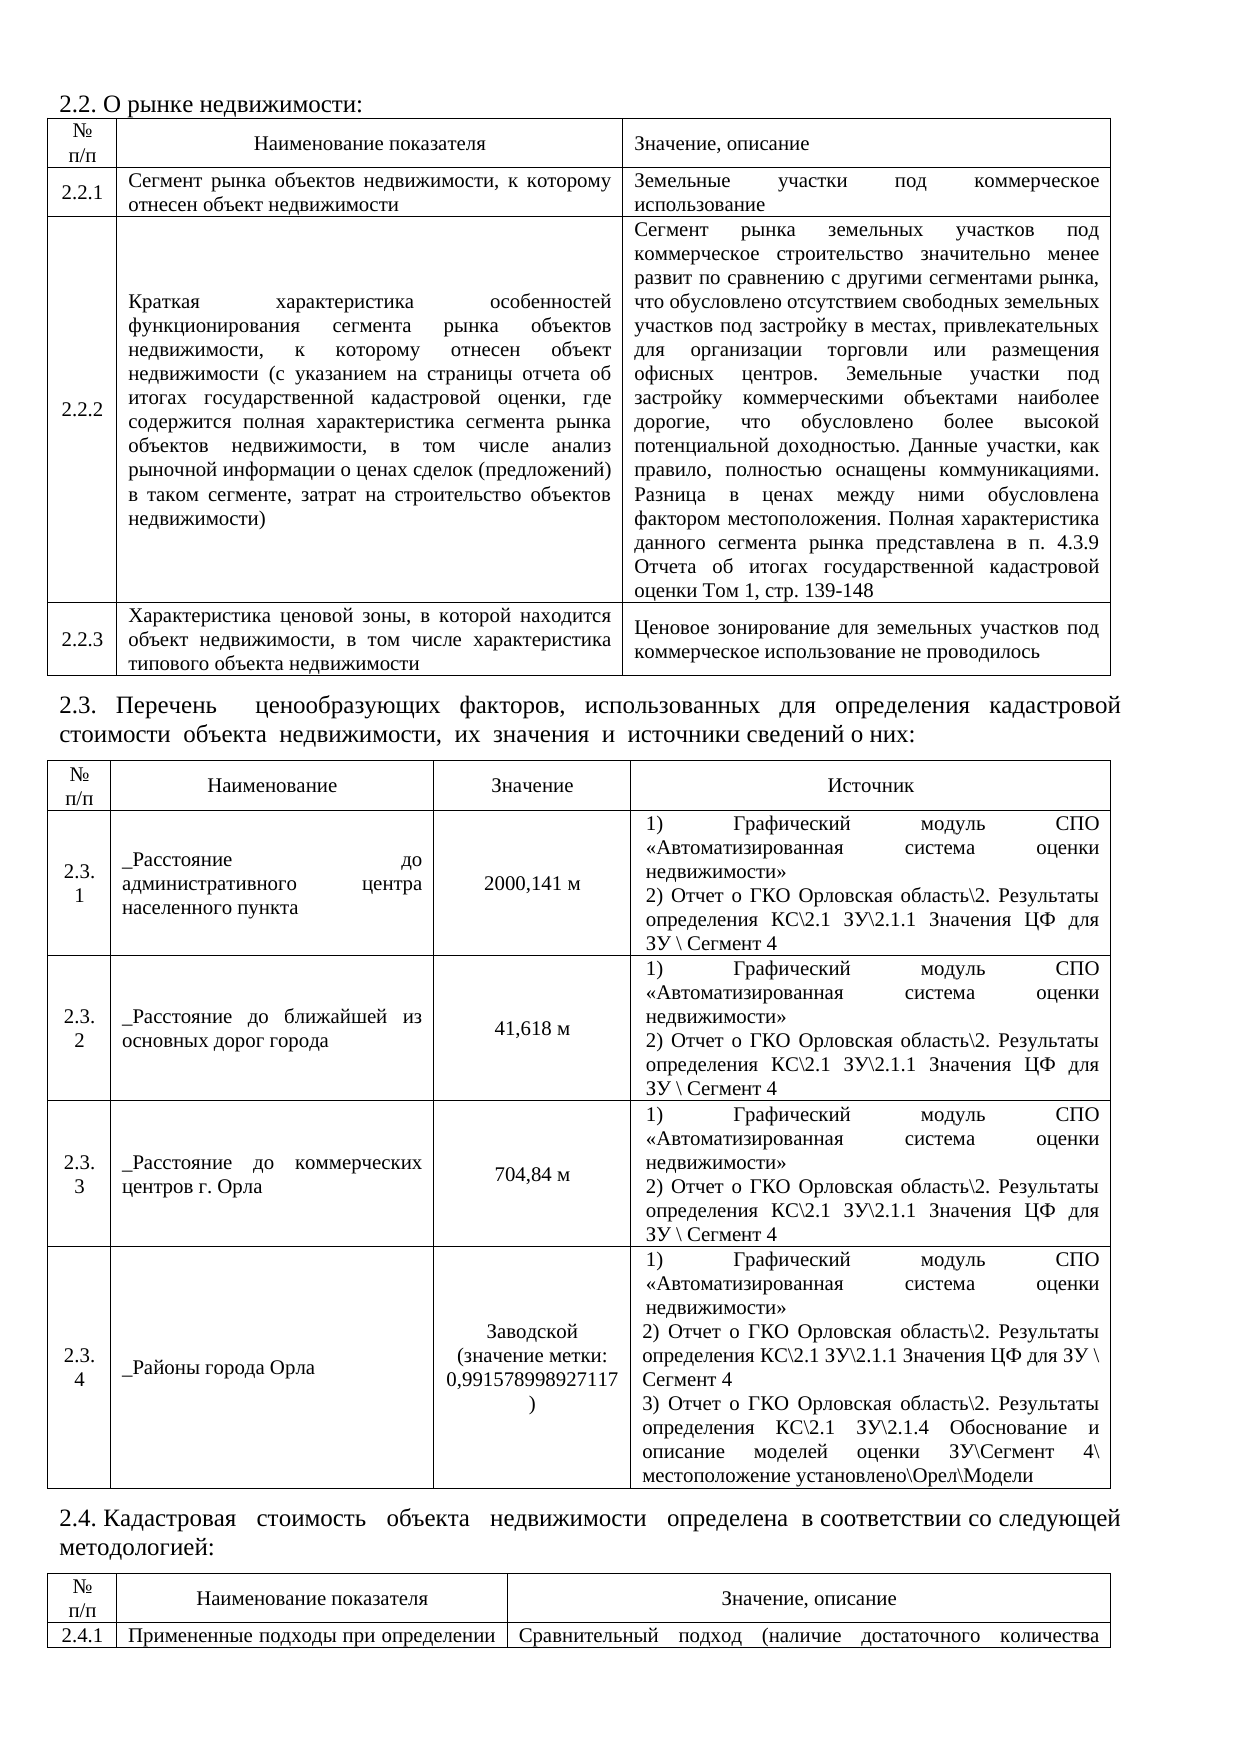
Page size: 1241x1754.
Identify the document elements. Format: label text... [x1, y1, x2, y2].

table_cell 2.4.1 [48, 1623, 116, 1647]
table_cell _Расстояние до ближайшей из основных дорог города [111, 956, 433, 1100]
table_cell _Расстояние до административного центра населенного пункта [111, 811, 433, 955]
text 2.2. О рынке недвижимости: [59, 89, 1122, 117]
table_cell 704,84 м [434, 1101, 630, 1246]
table_cell Ценовое зонирование для земельных участков под коммерческое использование не проводилось [623, 603, 1110, 675]
text 2.3. Перечень ценообразующих факторов, использованных для определения кадастровой стоимости объекта недвижимости, их значения и источники сведений о них: [59, 690, 1122, 748]
table_cell 1) Графический модуль СПО «Автоматизированная система оценки недвижимости» 2) Отчет о ГКО Орловская область\2. Результаты определения КС\2.1 ЗУ\2.1.1 Значения ЦФ для ЗУ \ Сегмент 4 [631, 1101, 1110, 1246]
table_cell Земельные участки под коммерческое использование [623, 168, 1110, 216]
table_cell 41,618 м [434, 956, 630, 1100]
table_header Наименование [111, 761, 433, 809]
table_cell 2.2.3 [48, 603, 116, 675]
table_cell Краткая характеристика особенностей функционирования сегмента рынка объектов недвижимости, к которому отнесен объект недвижимости (с указанием на страницы отчета об итогах государственной кадастровой оценки, где содержится полная характеристика сегмента рынка объектов недвижимости, в том числе анализ рыночной информации о ценах сделок (предложений) в таком сегменте, затрат на строительство объектов недвижимости) [117, 217, 622, 602]
table_cell Примененные подходы при определении кадастровой стоимости объекта недвижимости с обоснованием их выбора [117, 1623, 507, 1647]
table_header Наименование показателя [117, 1574, 507, 1622]
table_cell 1) Графический модуль СПО «Автоматизированная система оценки недвижимости» 2) Отчет о ГКО Орловская область\2. Результаты определения КС\2.1 ЗУ\2.1.1 Значения ЦФ для ЗУ \ Сегмент 4 [631, 811, 1110, 955]
table_cell Сегмент рынка объектов недвижимости, к которому отнесен объект недвижимости [117, 168, 622, 216]
table_header № п/п [48, 761, 110, 809]
table_cell 2.3.3 [48, 1101, 110, 1246]
table_cell 1) Графический модуль СПО «Автоматизированная система оценки недвижимости» 2) Отчет о ГКО Орловская область\2. Результаты определения КС\2.1 ЗУ\2.1.1 Значения ЦФ для ЗУ \ Сегмент 4 3) Отчет о ГКО Орловская область\2. Результаты определения КС\2.1 ЗУ\2.1.4 Обоснование и описание моделей оценки ЗУ\Сегмент 4\местоположение установлено\Орел\Модели [631, 1247, 1110, 1487]
table_header Значение [434, 761, 630, 809]
table_header Наименование показателя [117, 119, 622, 167]
table_cell 2.3.1 [48, 811, 110, 955]
text 2.4. Кадастровая стоимость объекта недвижимости определена в соответствии со следующей методологией: [59, 1503, 1122, 1560]
table_cell 2.2.2 [48, 217, 116, 602]
table_header Значение, описание [508, 1574, 1110, 1622]
table_cell _Расстояние до коммерческих центров г. Орла [111, 1101, 433, 1246]
table_cell 2.2.1 [48, 168, 116, 216]
table_cell Характеристика ценовой зоны, в которой находится объект недвижимости, в том числе характеристика типового объекта недвижимости [117, 603, 622, 675]
table_header Источник [631, 761, 1110, 809]
table_cell Заводской (значение метки: 0,991578998927117) [434, 1247, 630, 1487]
table_cell 2.3.4 [48, 1247, 110, 1487]
table_header № п/п [48, 1574, 116, 1622]
table_cell Сегмент рынка земельных участков под коммерческое строительство значительно менее развит по сравнению с другими сегментами рынка, что обусловлено отсутствием свободных земельных участков под застройку в местах, привлекательных для организации торговли или размещения офисных центров. Земельные участки под застройку коммерческими объектами наиболее дорогие, что обусловлено более высокой потенциальной доходностью. Данные участки, как правило, полностью оснащены коммуникациями. Разница в ценах между ними обусловлена фактором местоположения. Полная характеристика данного сегмента рынка представлена в п. 4.3.9 Отчета об итогах государственной кадастровой оценки Том 1, стр. 139-148 [623, 217, 1110, 602]
table_header Значение, описание [623, 119, 1110, 167]
table_cell _Районы города Орла [111, 1247, 433, 1487]
table_cell 2000,141 м [434, 811, 630, 955]
table_cell 2.3.2 [48, 956, 110, 1100]
table_cell 1) Графический модуль СПО «Автоматизированная система оценки недвижимости» 2) Отчет о ГКО Орловская область\2. Результаты определения КС\2.1 ЗУ\2.1.1 Значения ЦФ для ЗУ \ Сегмент 4 [631, 956, 1110, 1100]
table_header № п/п [48, 119, 116, 167]
